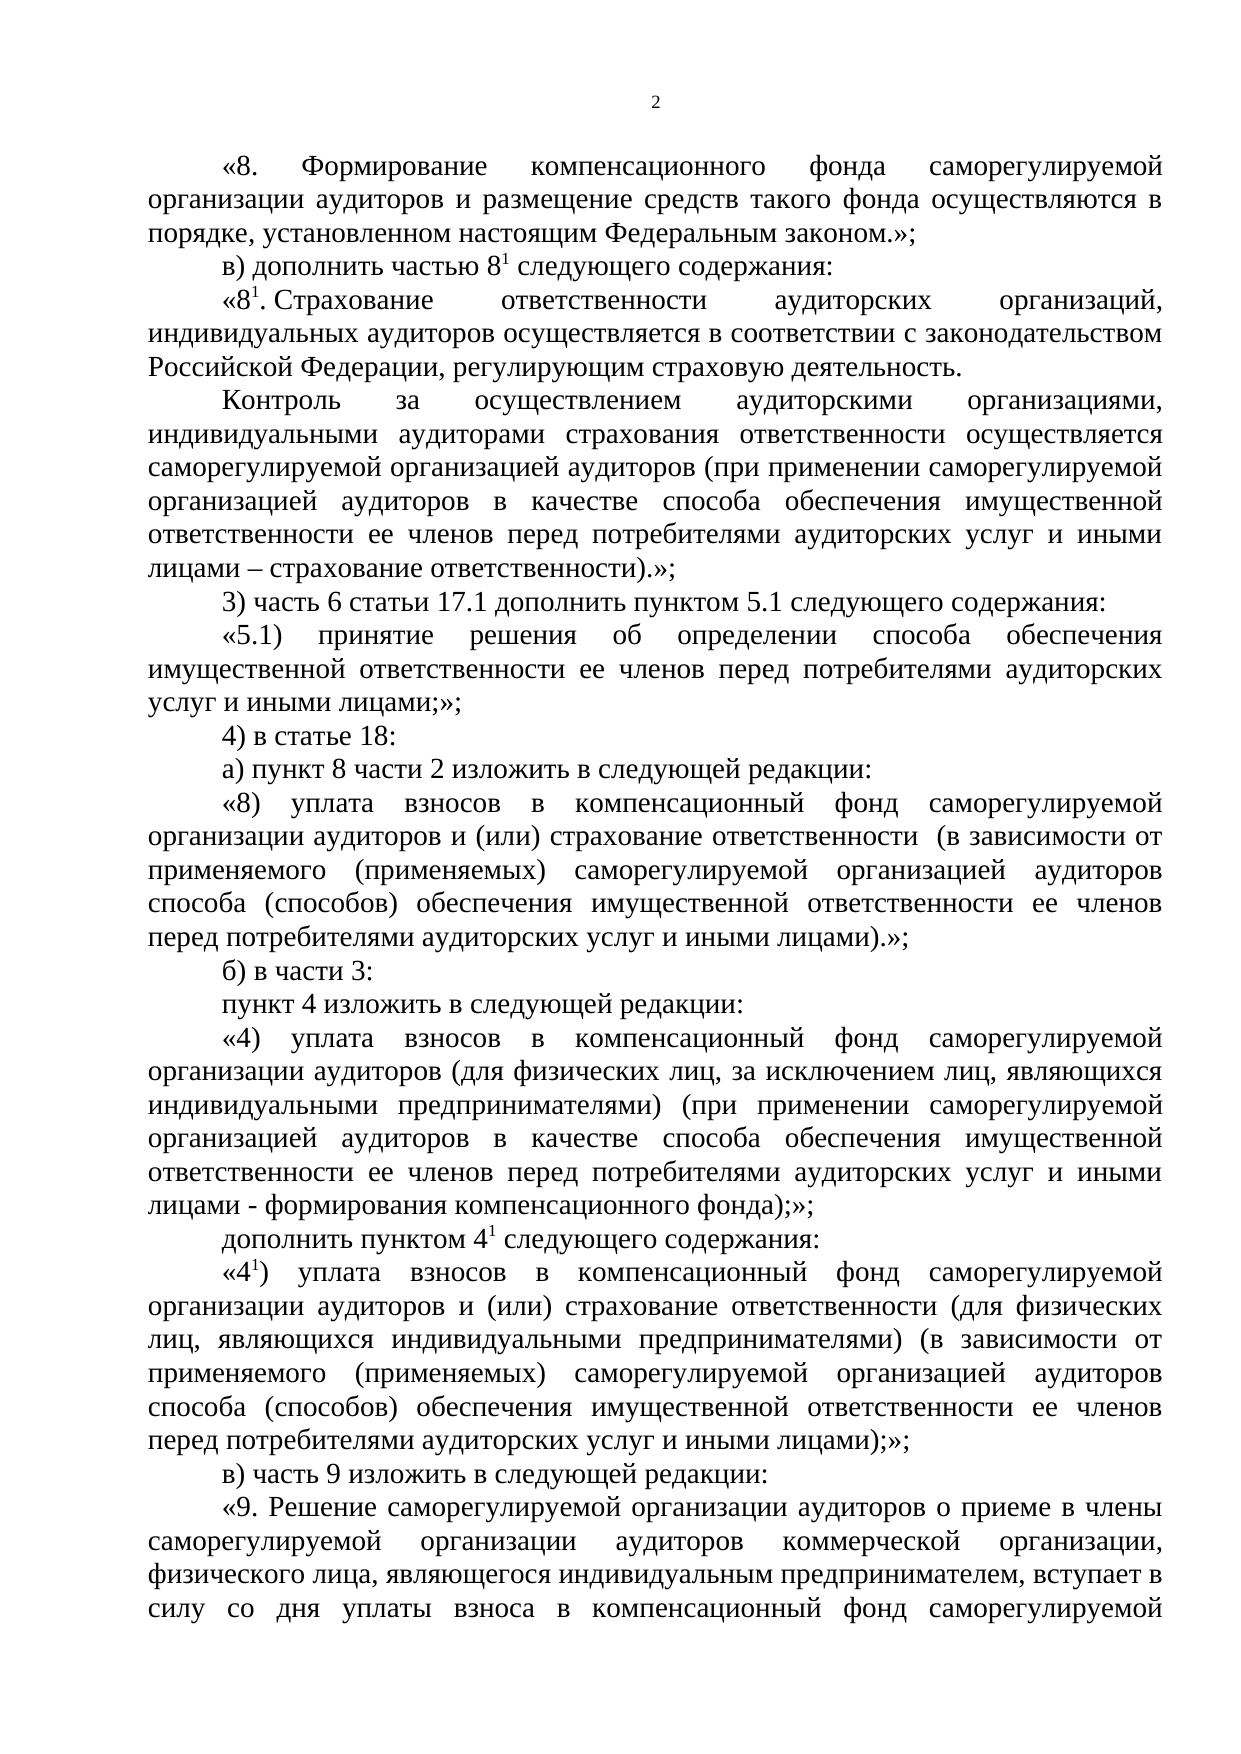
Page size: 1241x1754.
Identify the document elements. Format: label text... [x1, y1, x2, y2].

text «5.1) принятие решения об определении способа обеспечения имущественной ответственности ее членов перед потребителями аудиторских услуг и иными лицами;»; [148, 617, 1163, 718]
text 4) в статье 18: [148, 718, 1163, 751]
text дополнить пунктом 41 следующего содержания: [148, 1221, 1163, 1254]
text а) пункт 8 части 2 изложить в следующей редакции: [148, 751, 1163, 785]
text «41) уплата взносов в компенсационный фонд саморегулируемой организации аудиторов и (или) страхование ответственности (для физических лиц, являющихся индивидуальными предпринимателями) (в зависимости от применяемого (применяемых) саморегулируемой организацией аудиторов способа (способов) обеспечения имущественной ответственности ее членов перед потребителями аудиторских услуг и иными лицами);»; [148, 1254, 1163, 1456]
text «8) уплата взносов в компенсационный фонд саморегулируемой организации аудиторов и (или) страхование ответственности (в зависимости от применяемого (применяемых) саморегулируемой организацией аудиторов способа (способов) обеспечения имущественной ответственности ее членов перед потребителями аудиторских услуг и иными лицами).»; [148, 785, 1163, 953]
text «4) уплата взносов в компенсационный фонд саморегулируемой организации аудиторов (для физических лиц, за исключением лиц, являющихся индивидуальными предпринимателями) (при применении саморегулируемой организацией аудиторов в качестве способа обеспечения имущественной ответственности ее членов перед потребителями аудиторских услуг и иными лицами - формирования компенсационного фонда);»; [148, 1020, 1163, 1221]
text «8. Формирование компенсационного фонда саморегулируемой организации аудиторов и размещение средств такого фонда осуществляются в порядке, установленном настоящим Федеральным законом.»; [148, 148, 1163, 248]
text Контроль за осуществлением аудиторскими организациями, индивидуальными аудиторами страхования ответственности осуществляется саморегулируемой организацией аудиторов (при применении саморегулируемой организацией аудиторов в качестве способа обеспечения имущественной ответственности ее членов перед потребителями аудиторских услуг и иными лицами – страхование ответственности).»; [148, 382, 1163, 584]
text в) часть 9 изложить в следующей редакции: [148, 1456, 1163, 1489]
text 3) часть 6 статьи 17.1 дополнить пунктом 5.1 следующего содержания: [222, 584, 1163, 617]
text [148, 1489, 1163, 1623]
text в) дополнить частью 81 следующего содержания: [148, 248, 1163, 282]
text «81. Страхование ответственности аудиторских организаций, индивидуальных аудиторов осуществляется в соответствии с законодательством Российской Федерации, регулирующим страховую деятельность. [148, 282, 1163, 382]
text б) в части 3: [148, 953, 1163, 986]
text пункт 4 изложить в следующей редакции: [148, 986, 1163, 1020]
